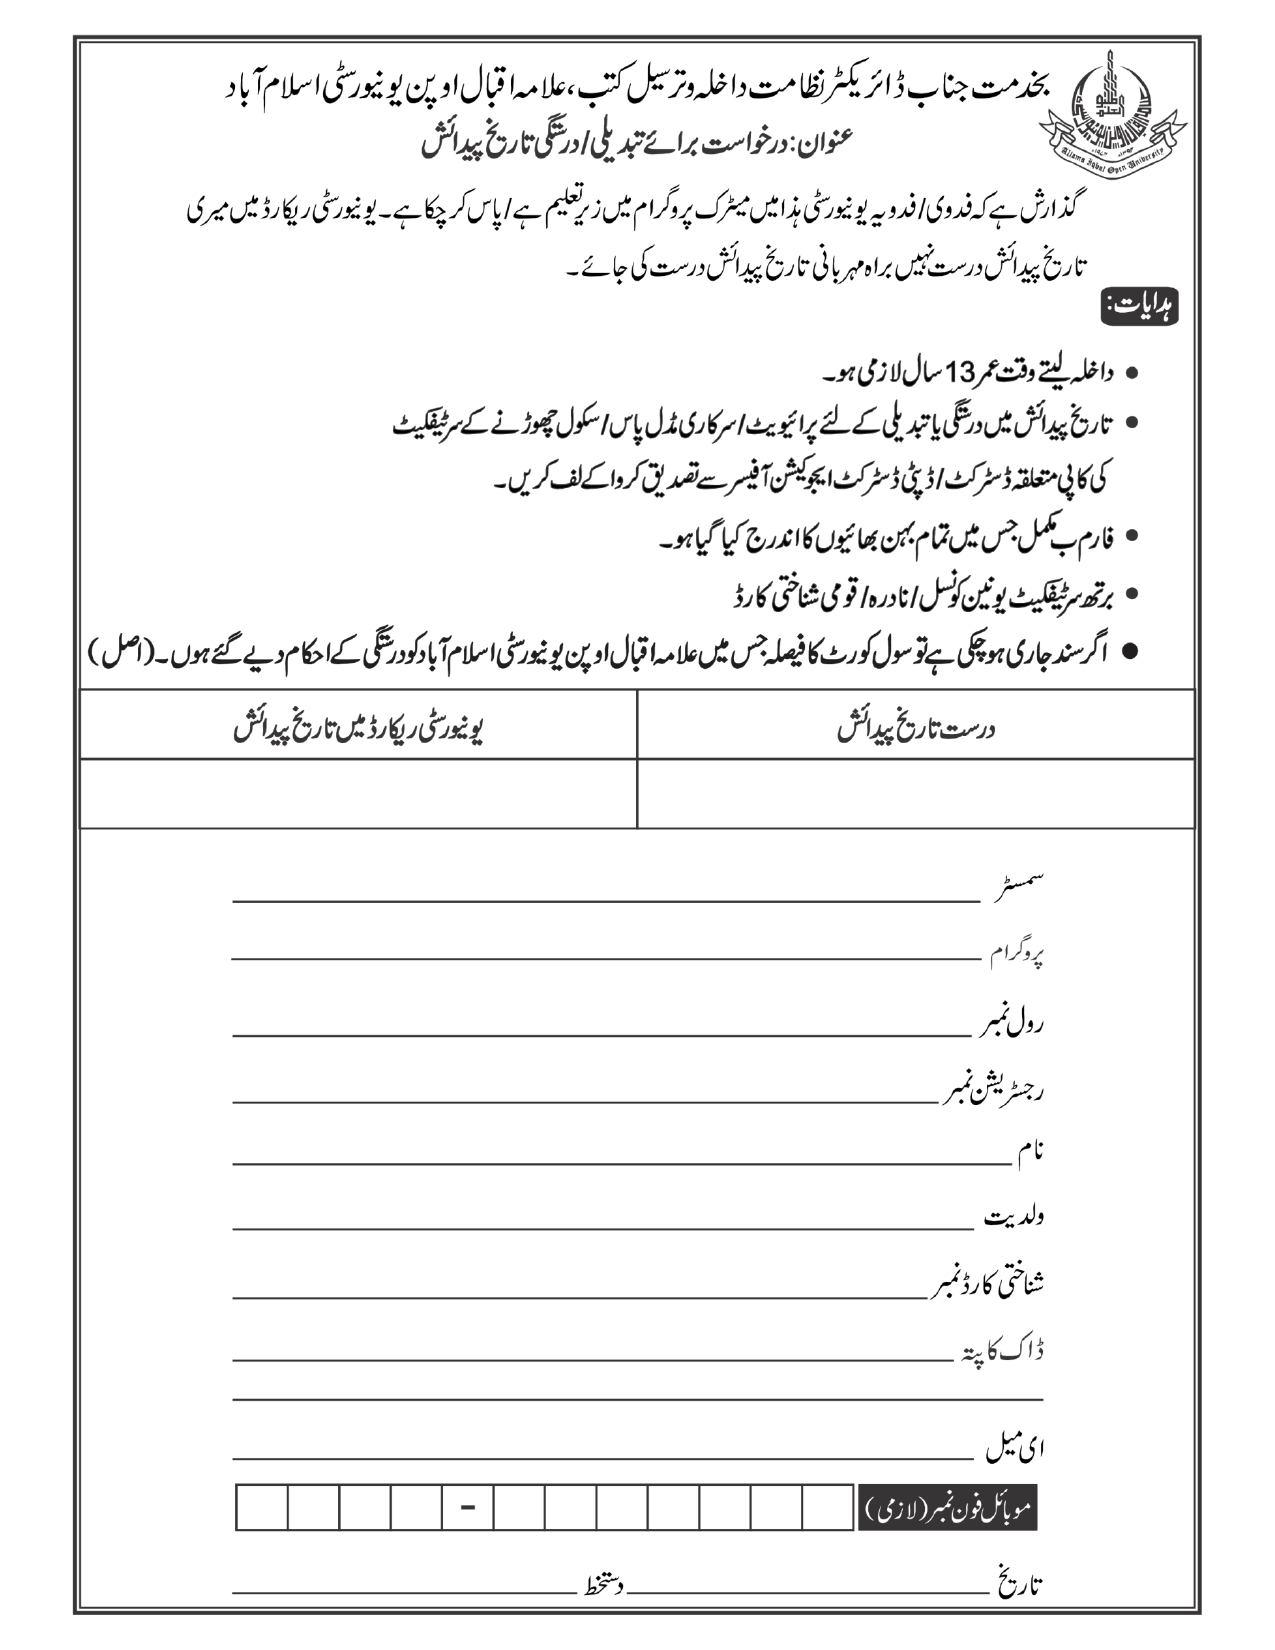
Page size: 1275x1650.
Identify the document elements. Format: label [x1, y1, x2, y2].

picture [72, 34, 1202, 1615]
